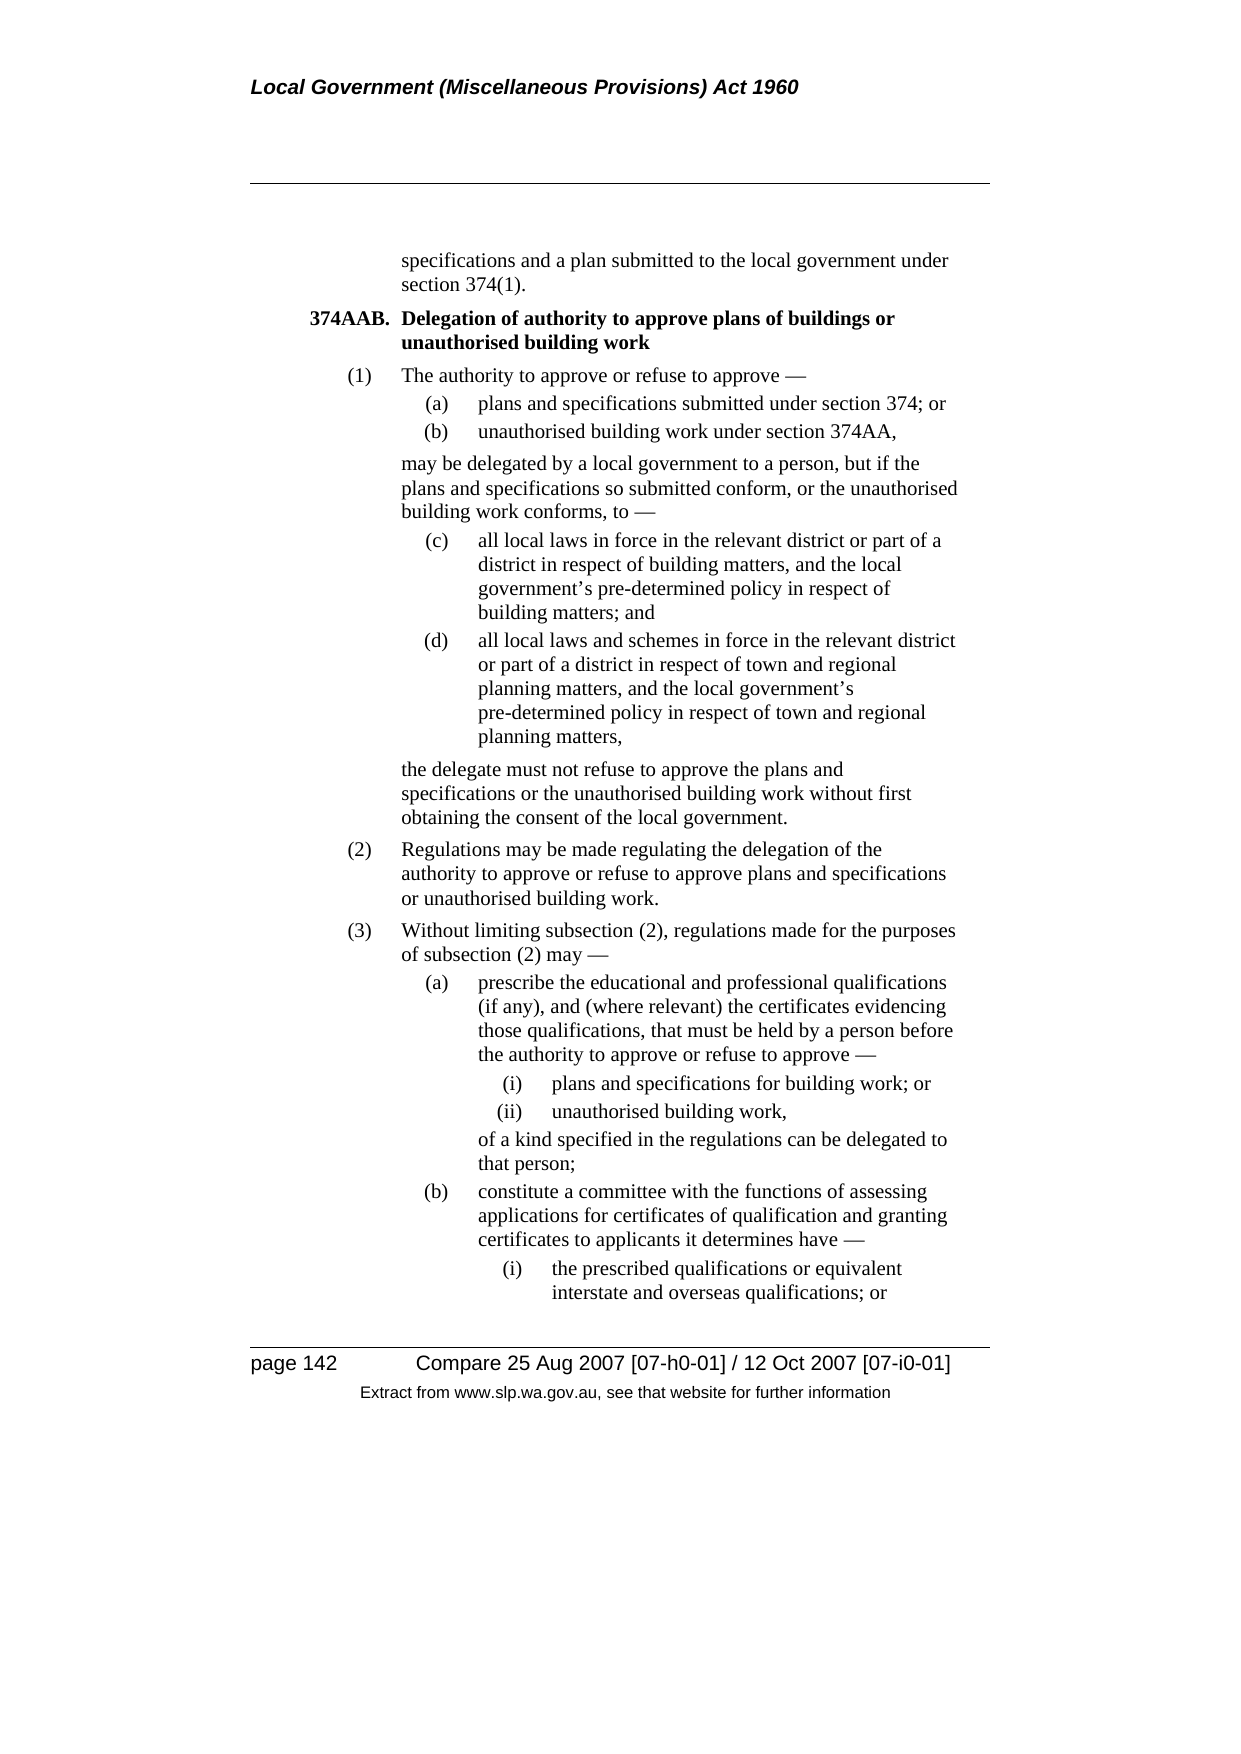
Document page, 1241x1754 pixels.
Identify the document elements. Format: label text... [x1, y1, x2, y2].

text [312, 247, 960, 296]
text (i) the prescribed qualifications or equivalent interstate and overseas qualifications; or [463, 1256, 960, 1304]
text (b) constitute a committee with the functions of assessing applications for certificates of qualification and granting certificates to applicants it determines have — [389, 1179, 960, 1251]
subtitle 374AAB. Delegation of authority to approve plans of buildings or unauthorised building work [309, 306, 960, 354]
text (2) Regulations may be made regulating the delegation of the authority to approve or refuse to approve plans and specifications or unauthorised building work. [312, 837, 960, 909]
text (i) plans and specifications for building work; or [463, 1071, 960, 1094]
text (a) prescribe the educational and professional qualifications (if any), and (where relevant) the certificates evidencing those qualifications, that must be held by a person before the authority to approve or refuse to approve — [389, 970, 960, 1066]
text the delegate must not refuse to approve the plans and specifications or the unauthorised building work without first obtaining the consent of the local government. [312, 757, 960, 829]
text may be delegated by a local government to a person, but if the plans and specifications so submitted conform, or the unauthorised building work conforms, to — [312, 451, 960, 523]
text (ii) unauthorised building work, [463, 1099, 960, 1123]
text of a kind specified in the regulations can be delegated to that person; [389, 1127, 960, 1175]
text (d) all local laws and schemes in force in the relevant district or part of a district in respect of town and regional planning matters, and the local government’s pre-determined policy in respect of town and regional planning matters, [389, 628, 960, 748]
text (b) unauthorised building work under section 374AA, [389, 419, 960, 443]
text (1) The authority to approve or refuse to approve — [312, 362, 960, 387]
text (c) all local laws in force in the relevant district or part of a district in respect of building matters, and the local government’s pre-determined policy in respect of building matters; and [389, 528, 960, 624]
text (a) plans and specifications submitted under section 374; or [389, 391, 960, 415]
text (3) Without limiting subsection (2), regulations made for the purposes of subsection (2) may — [312, 918, 960, 966]
